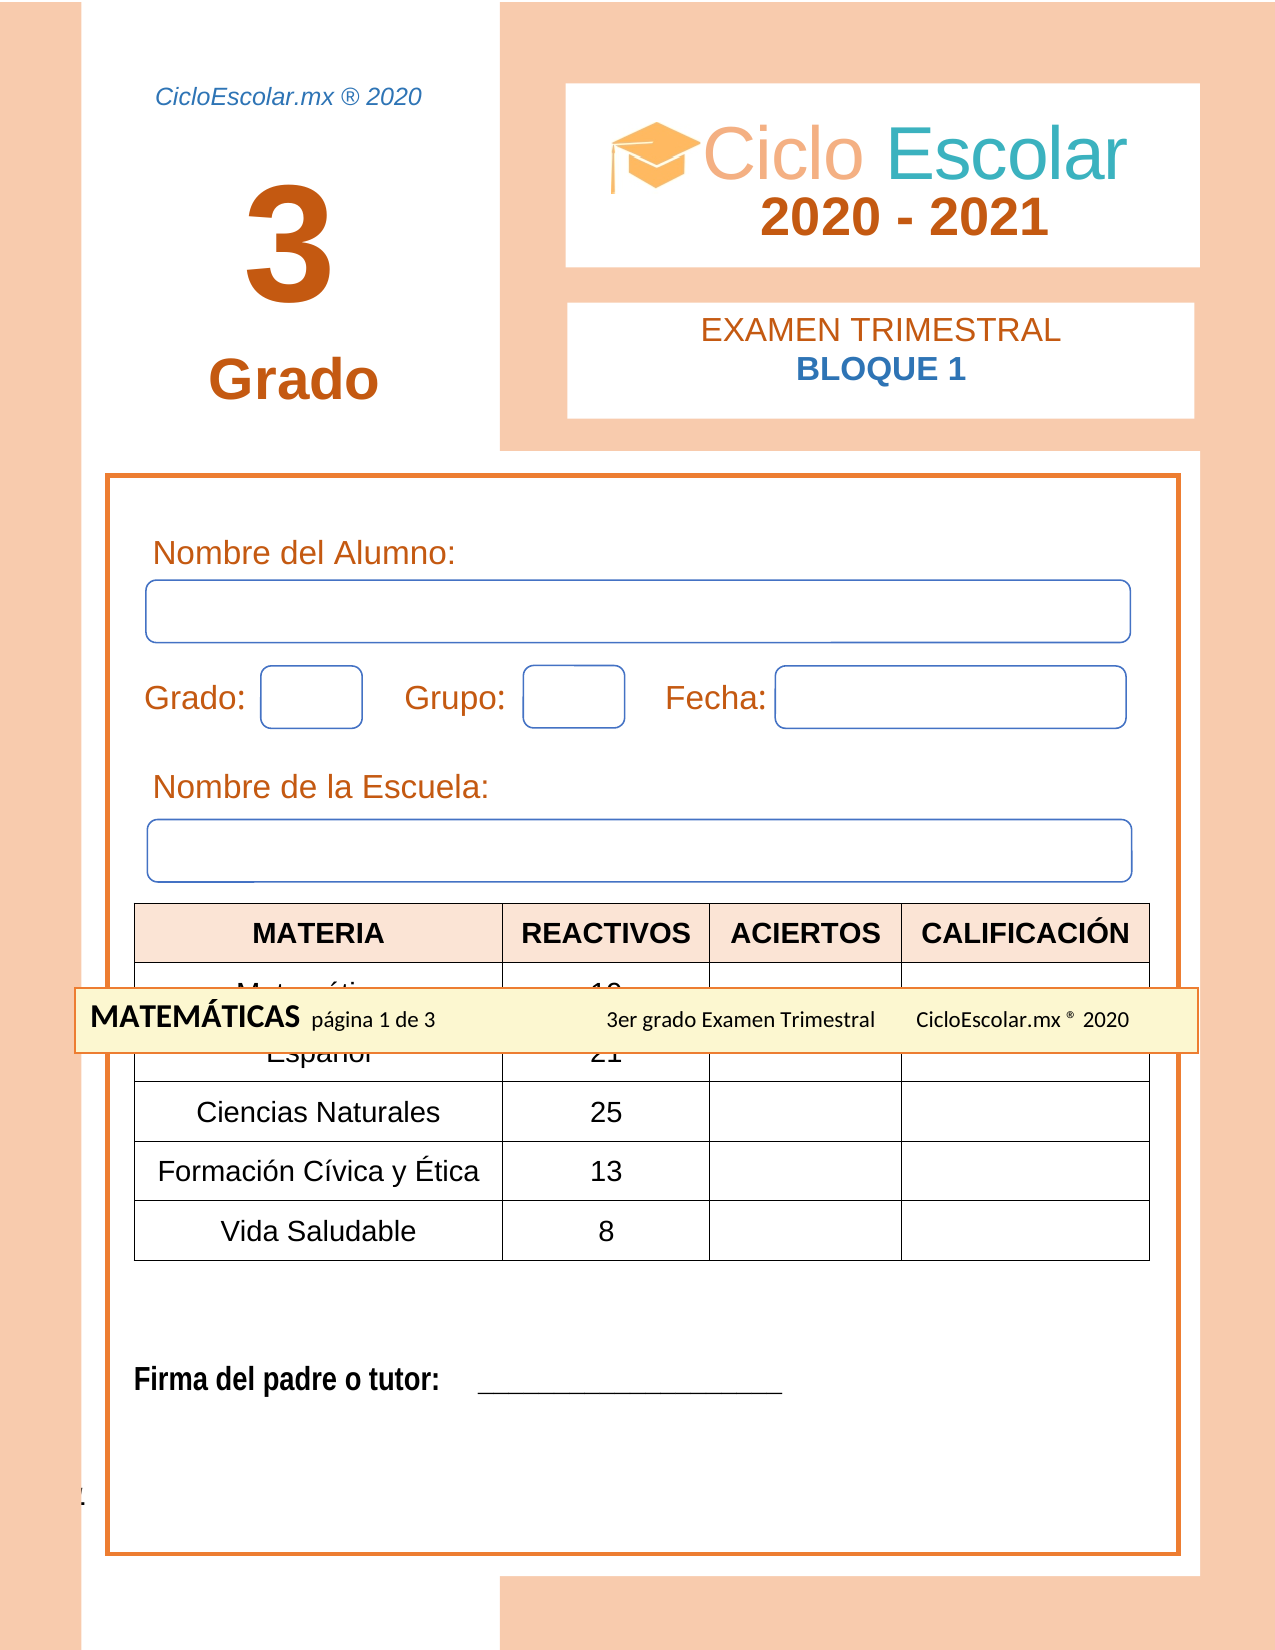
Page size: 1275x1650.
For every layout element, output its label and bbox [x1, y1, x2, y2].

picture [611, 122, 701, 194]
